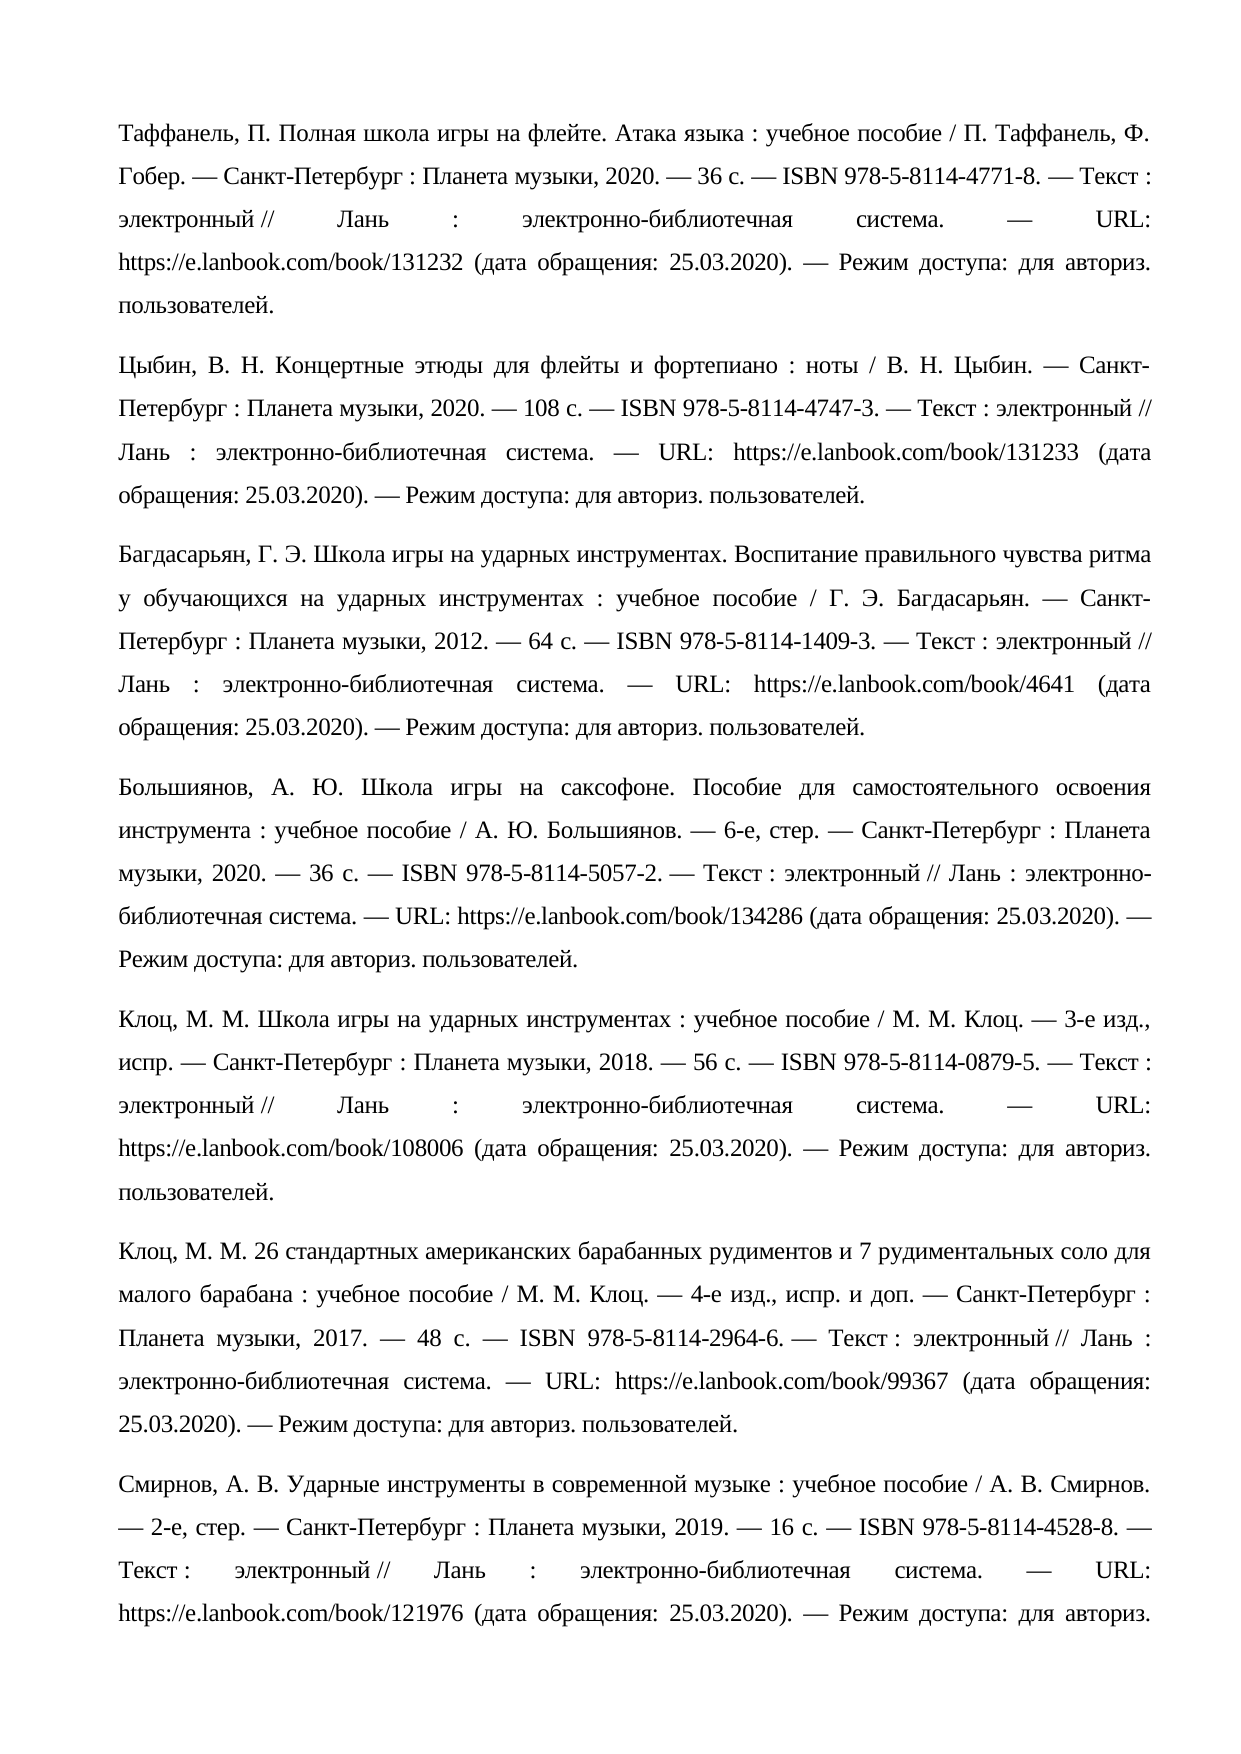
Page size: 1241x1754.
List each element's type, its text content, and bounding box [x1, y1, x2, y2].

text Клоц, М. М. 26 стандартных американских барабанных рудиментов и 7 рудиментальных соло для малого барабана : учебное пособие / М. М. Клоц. — 4-е изд., испр. и доп. — Санкт-Петербург : Планета музыки, 2017. — 48 с. — ISBN 978-5-8114-2964-6. — Текст : электронный // Лань : электронно-библиотечная система. — URL: https://e.lanbook.com/book/99367 (дата обращения: 25.03.2020). — Режим доступа: для авториз. пользователей. [118, 1236, 1152, 1438]
text Таффанель, П. Полная школа игры на флейте. Атака языка : учебное пособие / П. Таффанель, Ф. Гобер. — Санкт-Петербург : Планета музыки, 2020. — 36 с. — ISBN 978-5-8114-4771-8. — Текст : электронный // Лань : электронно-библиотечная система. — URL: https://e.lanbook.com/book/131232 (дата обращения: 25.03.2020). — Режим доступа: для авториз. пользователей. [118, 118, 1152, 319]
text Клоц, М. М. Школа игры на ударных инструментах : учебное пособие / М. М. Клоц. — 3-е изд., испр. — Санкт-Петербург : Планета музыки, 2018. — 56 с. — ISBN 978-5-8114-0879-5. — Текст : электронный // Лань : электронно-библиотечная система. — URL: https://e.lanbook.com/book/108006 (дата обращения: 25.03.2020). — Режим доступа: для авториз. пользователей. [118, 1004, 1152, 1205]
text Цыбин, В. Н. Концертные этюды для флейты и фортепиано : ноты / В. Н. Цыбин. — Санкт-Петербург : Планета музыки, 2020. — 108 с. — ISBN 978-5-8114-4747-3. — Текст : электронный // Лань : электронно-библиотечная система. — URL: https://e.lanbook.com/book/131233 (дата обращения: 25.03.2020). — Режим доступа: для авториз. пользователей. [118, 350, 1152, 508]
text Большиянов, А. Ю. Школа игры на саксофоне. Пособие для самостоятельного освоения инструмента : учебное пособие / А. Ю. Большиянов. — 6-е, стер. — Санкт-Петербург : Планета музыки, 2020. — 36 с. — ISBN 978-5-8114-5057-2. — Текст : электронный // Лань : электронно-библиотечная система. — URL: https://e.lanbook.com/book/134286 (дата обращения: 25.03.2020). — Режим доступа: для авториз. пользователей. [118, 772, 1152, 973]
text Багдасарьян, Г. Э. Школа игры на ударных инструментах. Воспитание правильного чувства ритма у обучающихся на ударных инструментах : учебное пособие / Г. Э. Багдасарьян. — Санкт-Петербург : Планета музыки, 2012. — 64 с. — ISBN 978-5-8114-1409-3. — Текст : электронный // Лань : электронно-библиотечная система. — URL: https://e.lanbook.com/book/4641 (дата обращения: 25.03.2020). — Режим доступа: для авториз. пользователей. [118, 539, 1152, 741]
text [118, 1469, 1152, 1627]
